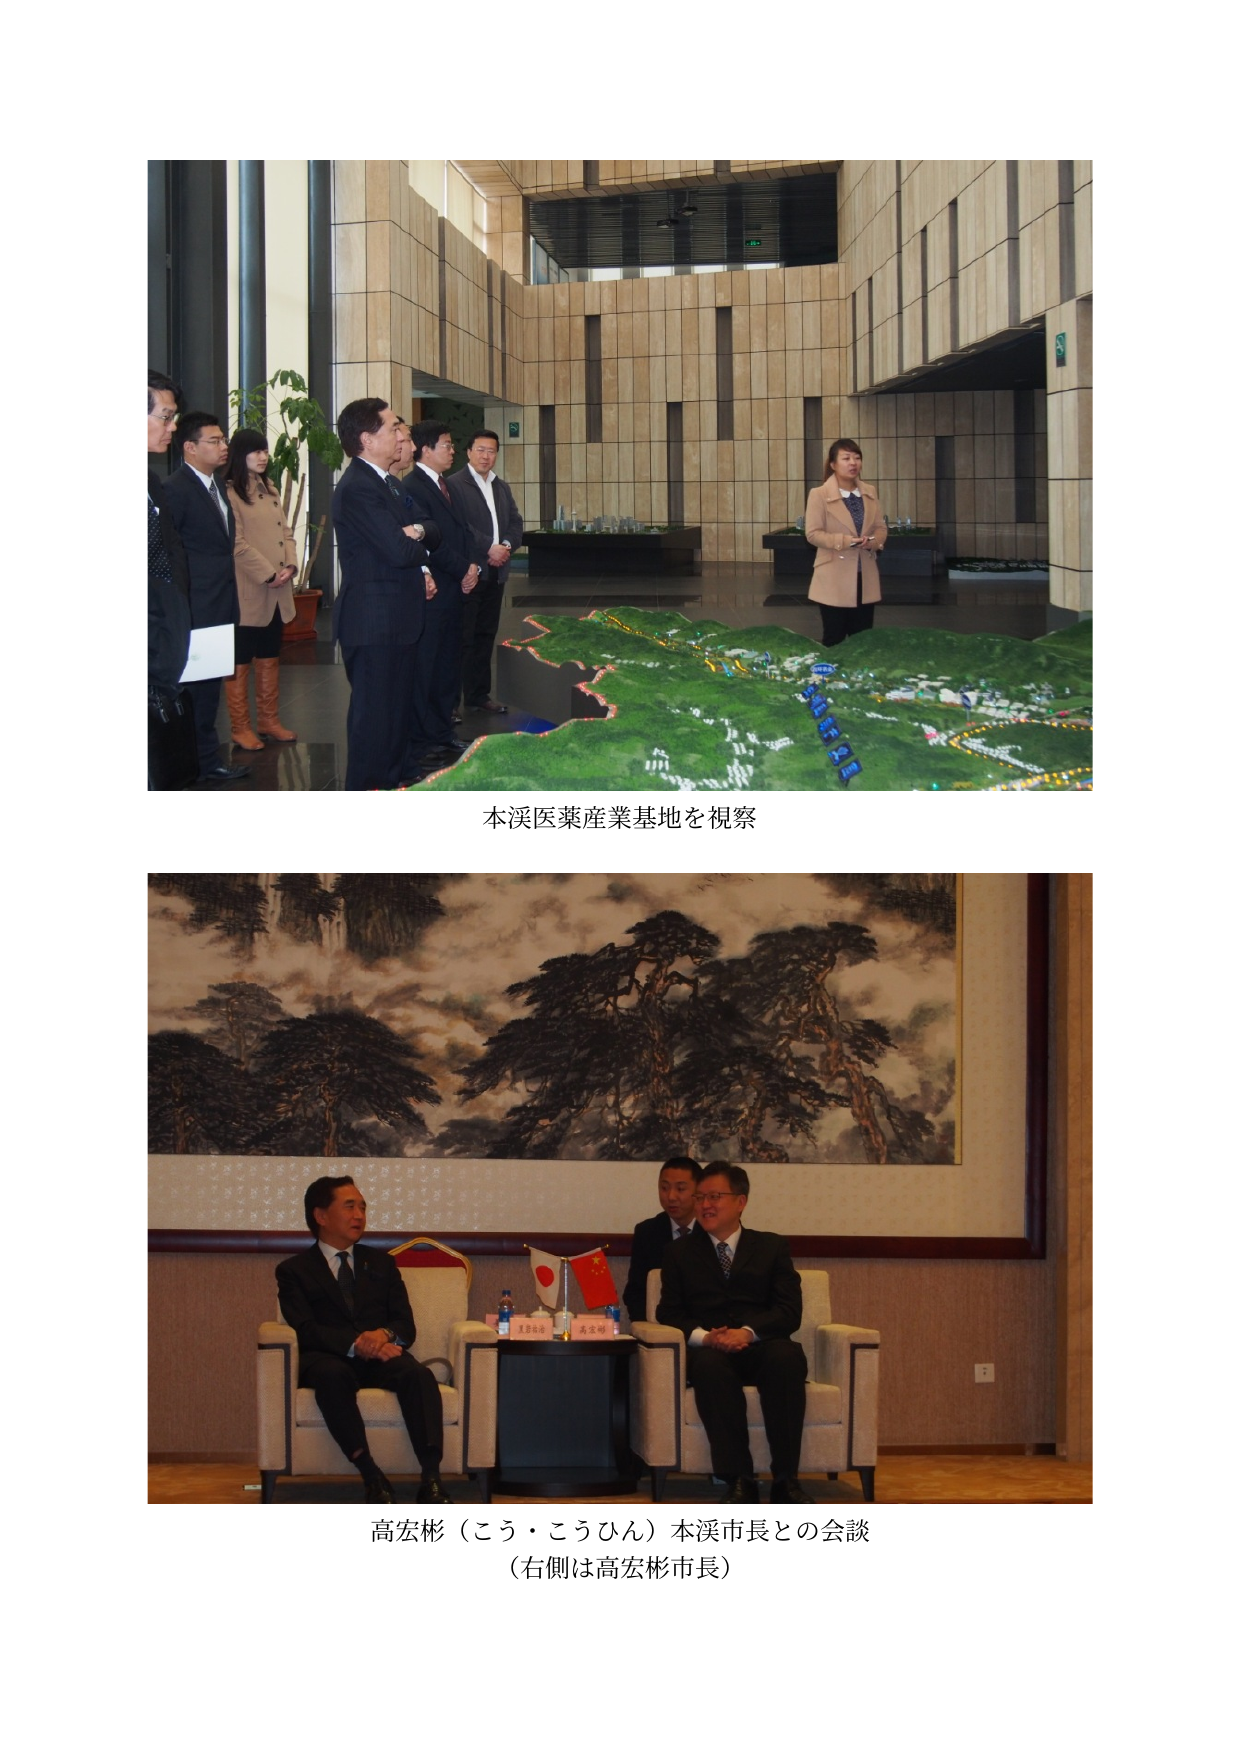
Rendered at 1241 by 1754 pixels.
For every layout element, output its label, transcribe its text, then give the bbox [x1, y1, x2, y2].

text （右側は高宏彬市長） [148, 1548, 1092, 1586]
text 高宏彬（こう・こうひん）本渓市長との会談 [148, 1511, 1092, 1548]
picture [147, 873, 1093, 1504]
text 本渓医薬産業基地を視察 [148, 798, 1092, 836]
picture [147, 160, 1093, 791]
